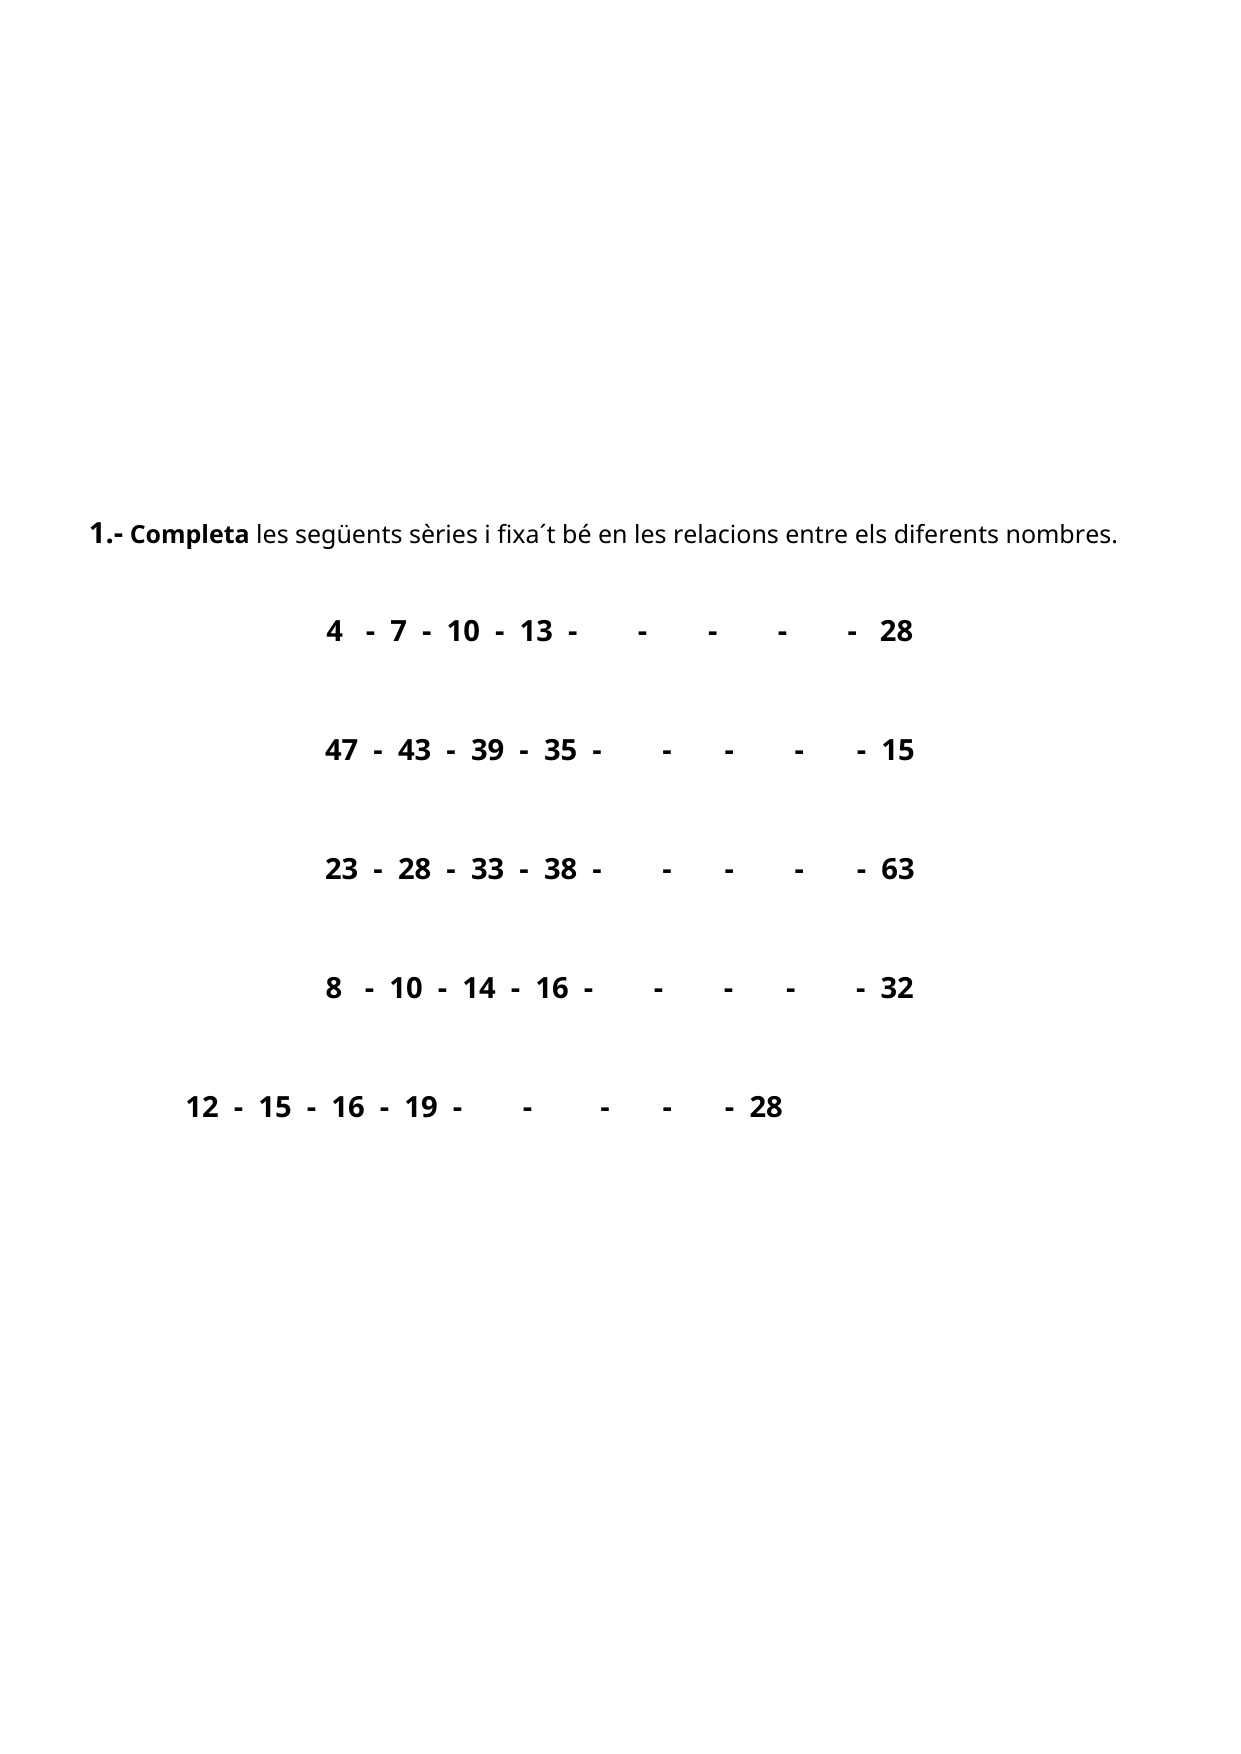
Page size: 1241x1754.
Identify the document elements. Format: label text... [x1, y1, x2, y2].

text 4 - 7 - 10 - 13 - - - - - 28 [89, 610, 1152, 650]
text 12 - 15 - 16 - 19 - - - - - 28 [89, 1086, 1152, 1126]
text 8 - 10 - 14 - 16 - - - - - 32 [89, 967, 1152, 1007]
text 23 - 28 - 33 - 38 - - - - - 63 [89, 848, 1152, 888]
text 47 - 43 - 39 - 35 - - - - - 15 [89, 729, 1152, 769]
text 1.- Completa les següents sèries i fixa´t bé en les relacions entre els diferents nombres. [89, 513, 1152, 552]
